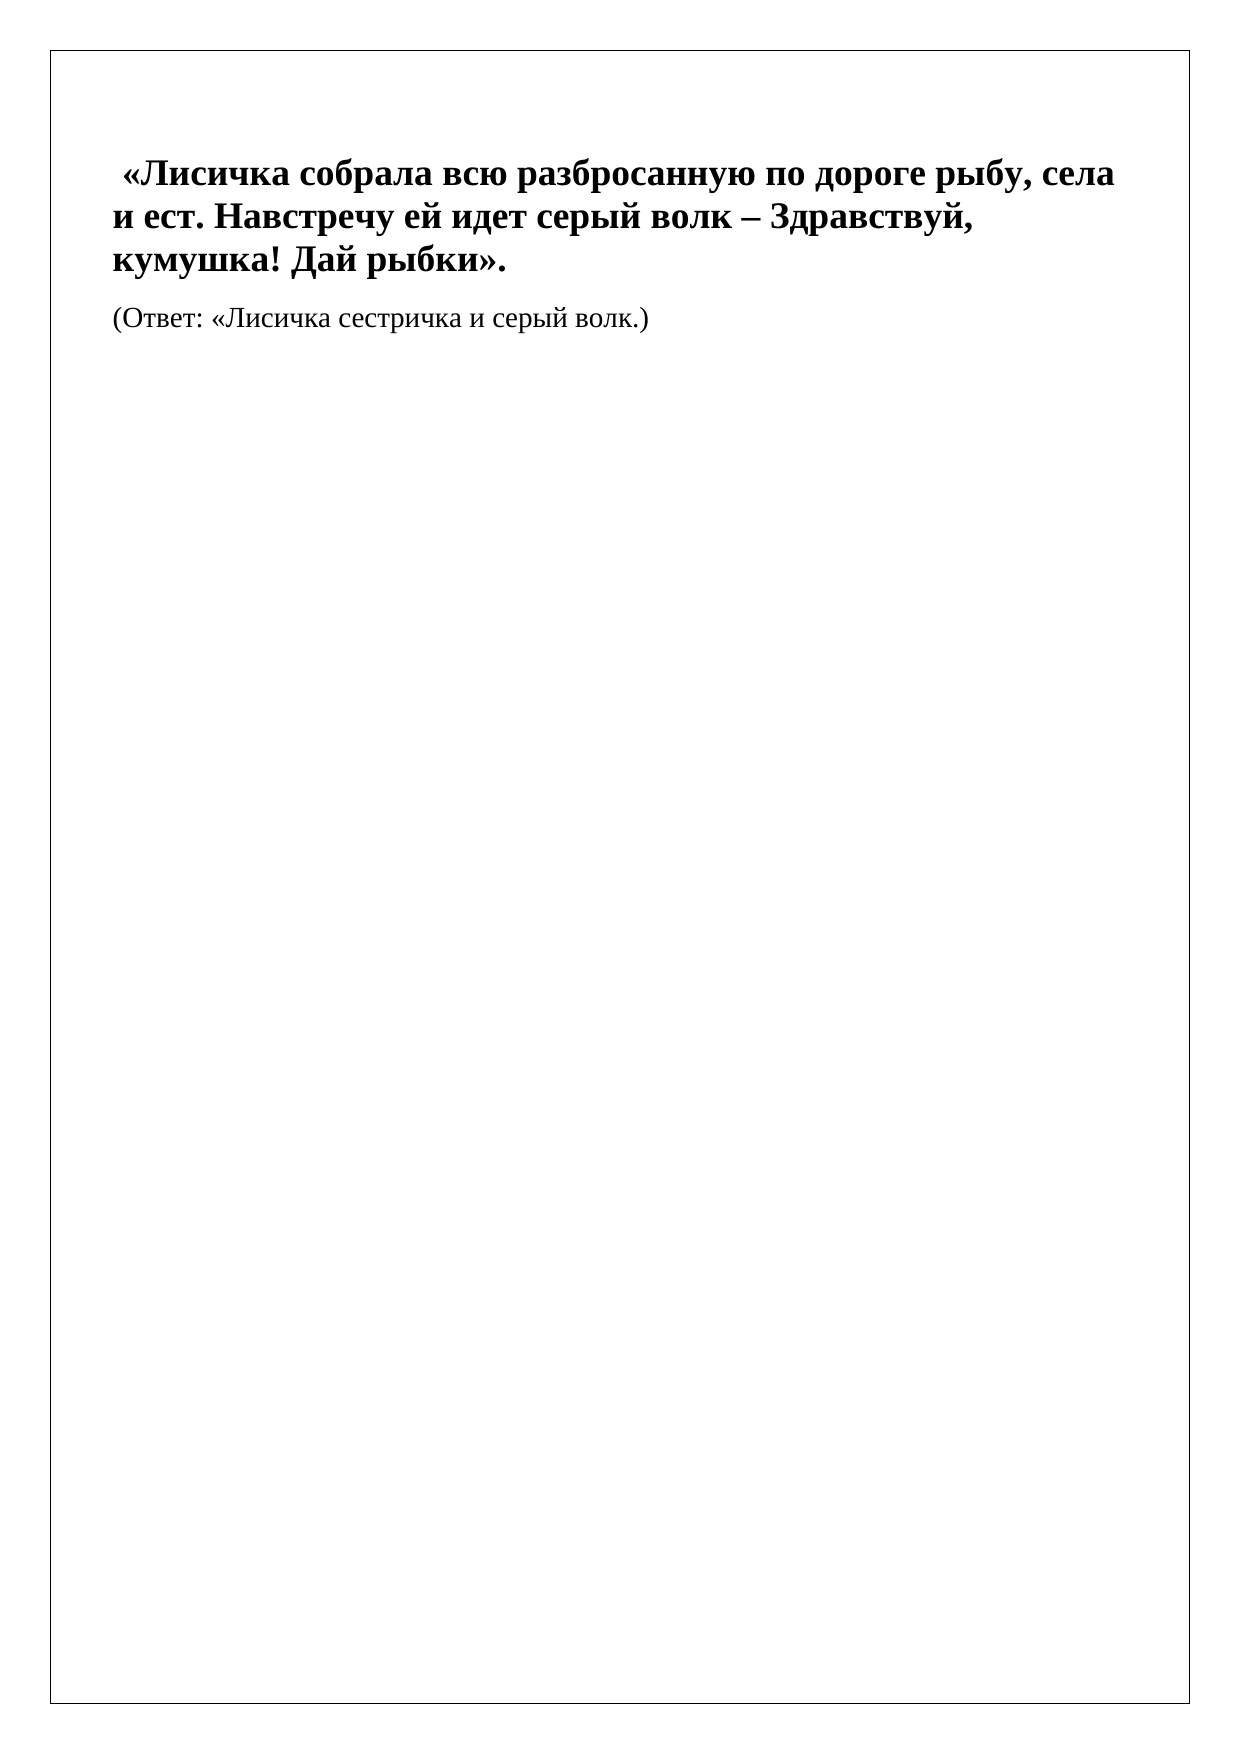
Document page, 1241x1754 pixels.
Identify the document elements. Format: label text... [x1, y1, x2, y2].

text «Лисичка собрала всю разбросанную по дороге рыбу, села и ест. Навстречу ей идет серый волк – Здравствуй, кумушка! Дай рыбки». [112, 150, 1128, 279]
text (Ответ: «Лисичка сестричка и серый волк.) [112, 300, 1128, 334]
